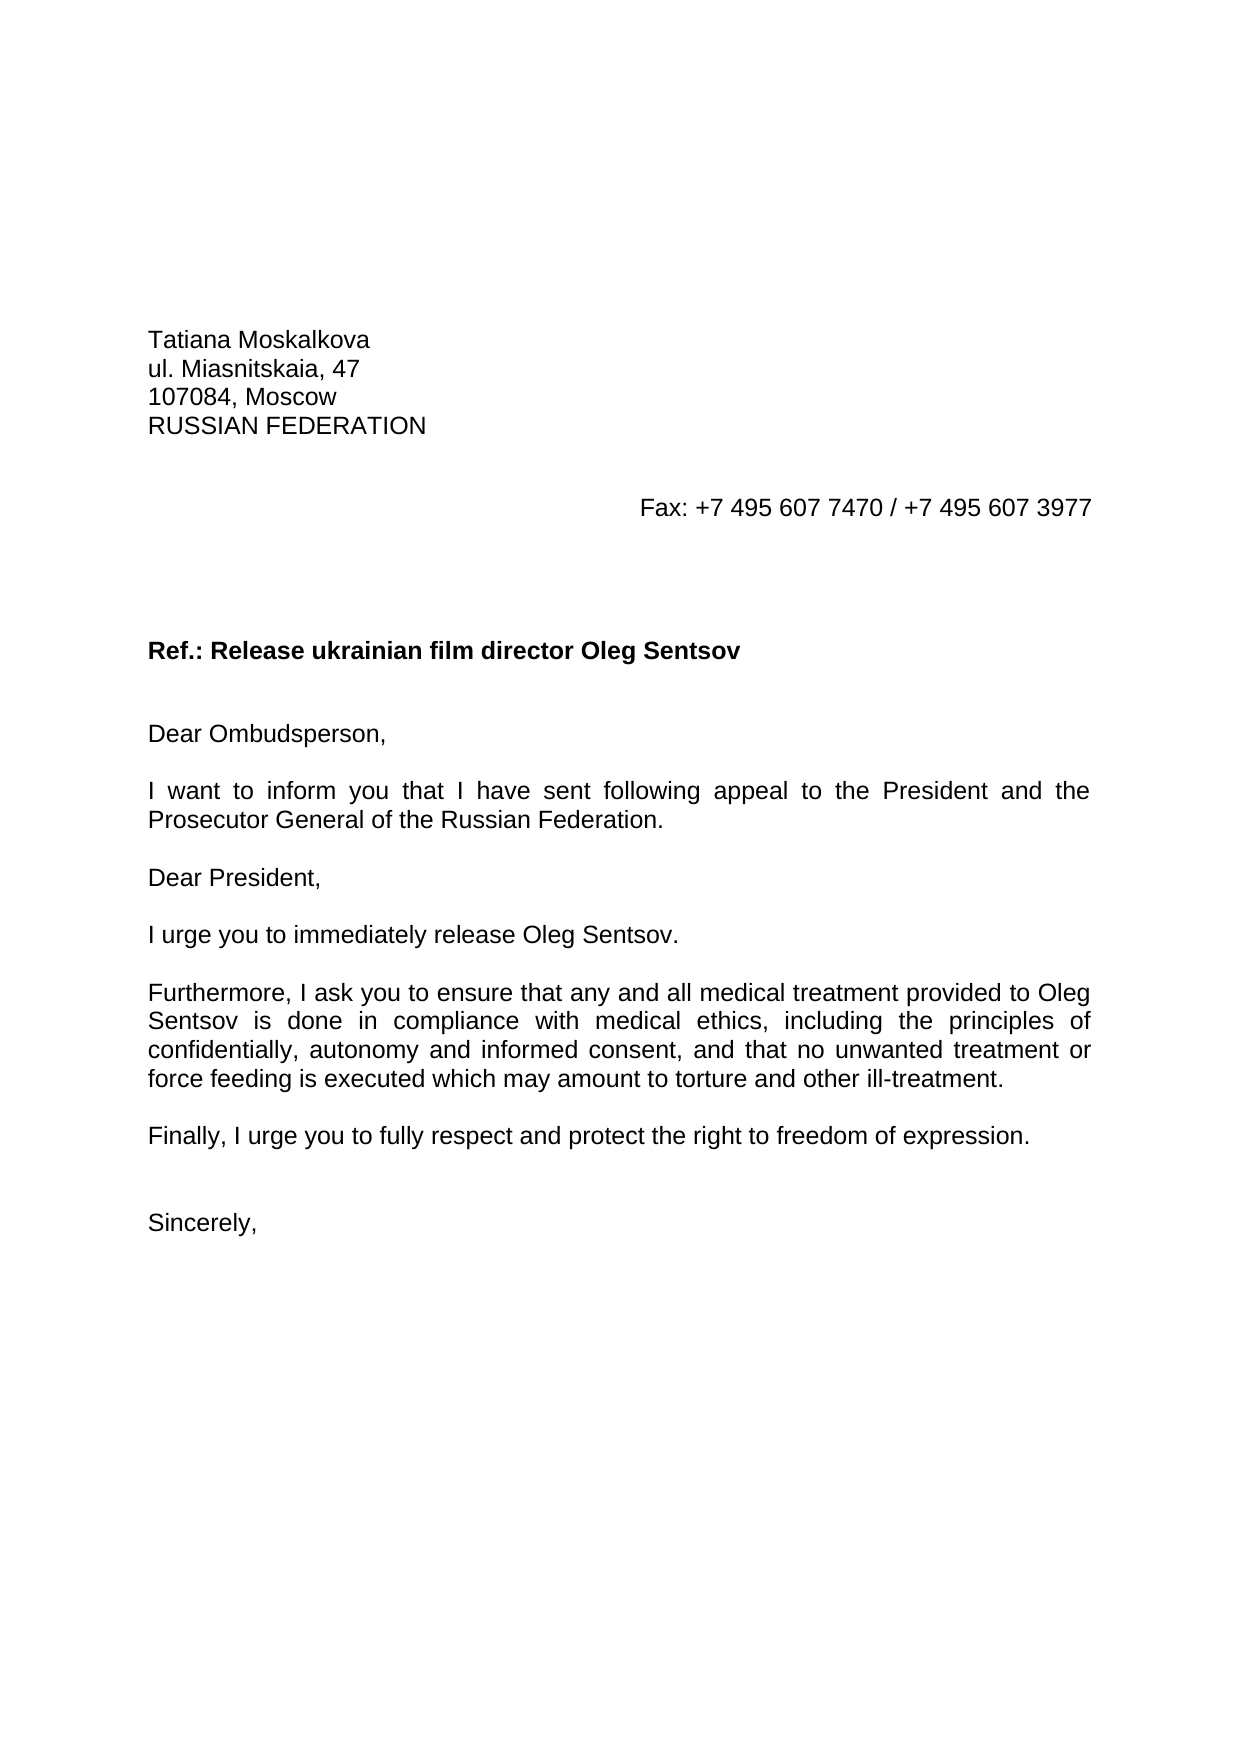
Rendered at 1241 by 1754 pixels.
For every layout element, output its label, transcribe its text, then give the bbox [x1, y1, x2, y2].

text Dear Ombudsperson, [148, 719, 1093, 747]
text Tatiana Moskalkova ul. Miasnitskaia, 47 107084, Moscow RUSSIAN FEDERATION [148, 325, 1093, 467]
text I urge you to immediately release Oleg Sentsov. [148, 920, 1093, 949]
text Sincerely, [148, 1207, 1093, 1236]
text Dear President, [148, 862, 1093, 891]
text I want to inform you that I have sent following appeal to the President and the Prosecutor General of the Russian Federation. [148, 747, 1093, 834]
text Finally, I urge you to fully respect and protect the right to freedom of expression. [148, 1121, 1093, 1150]
text Ref.: Release ukrainian film director Oleg Sentsov [148, 636, 1093, 665]
text Furthermore, I ask you to ensure that any and all medical treatment provided to Oleg Sentsov is done in compliance with medical ethics, including the principles of confidentially, autonomy and informed consent, and that no unwanted treatment or force feeding is executed which may amount to torture and other ill-treatment. [148, 977, 1093, 1092]
text Fax: +7 495 607 7470 / +7 495 607 3977 [148, 492, 1093, 521]
